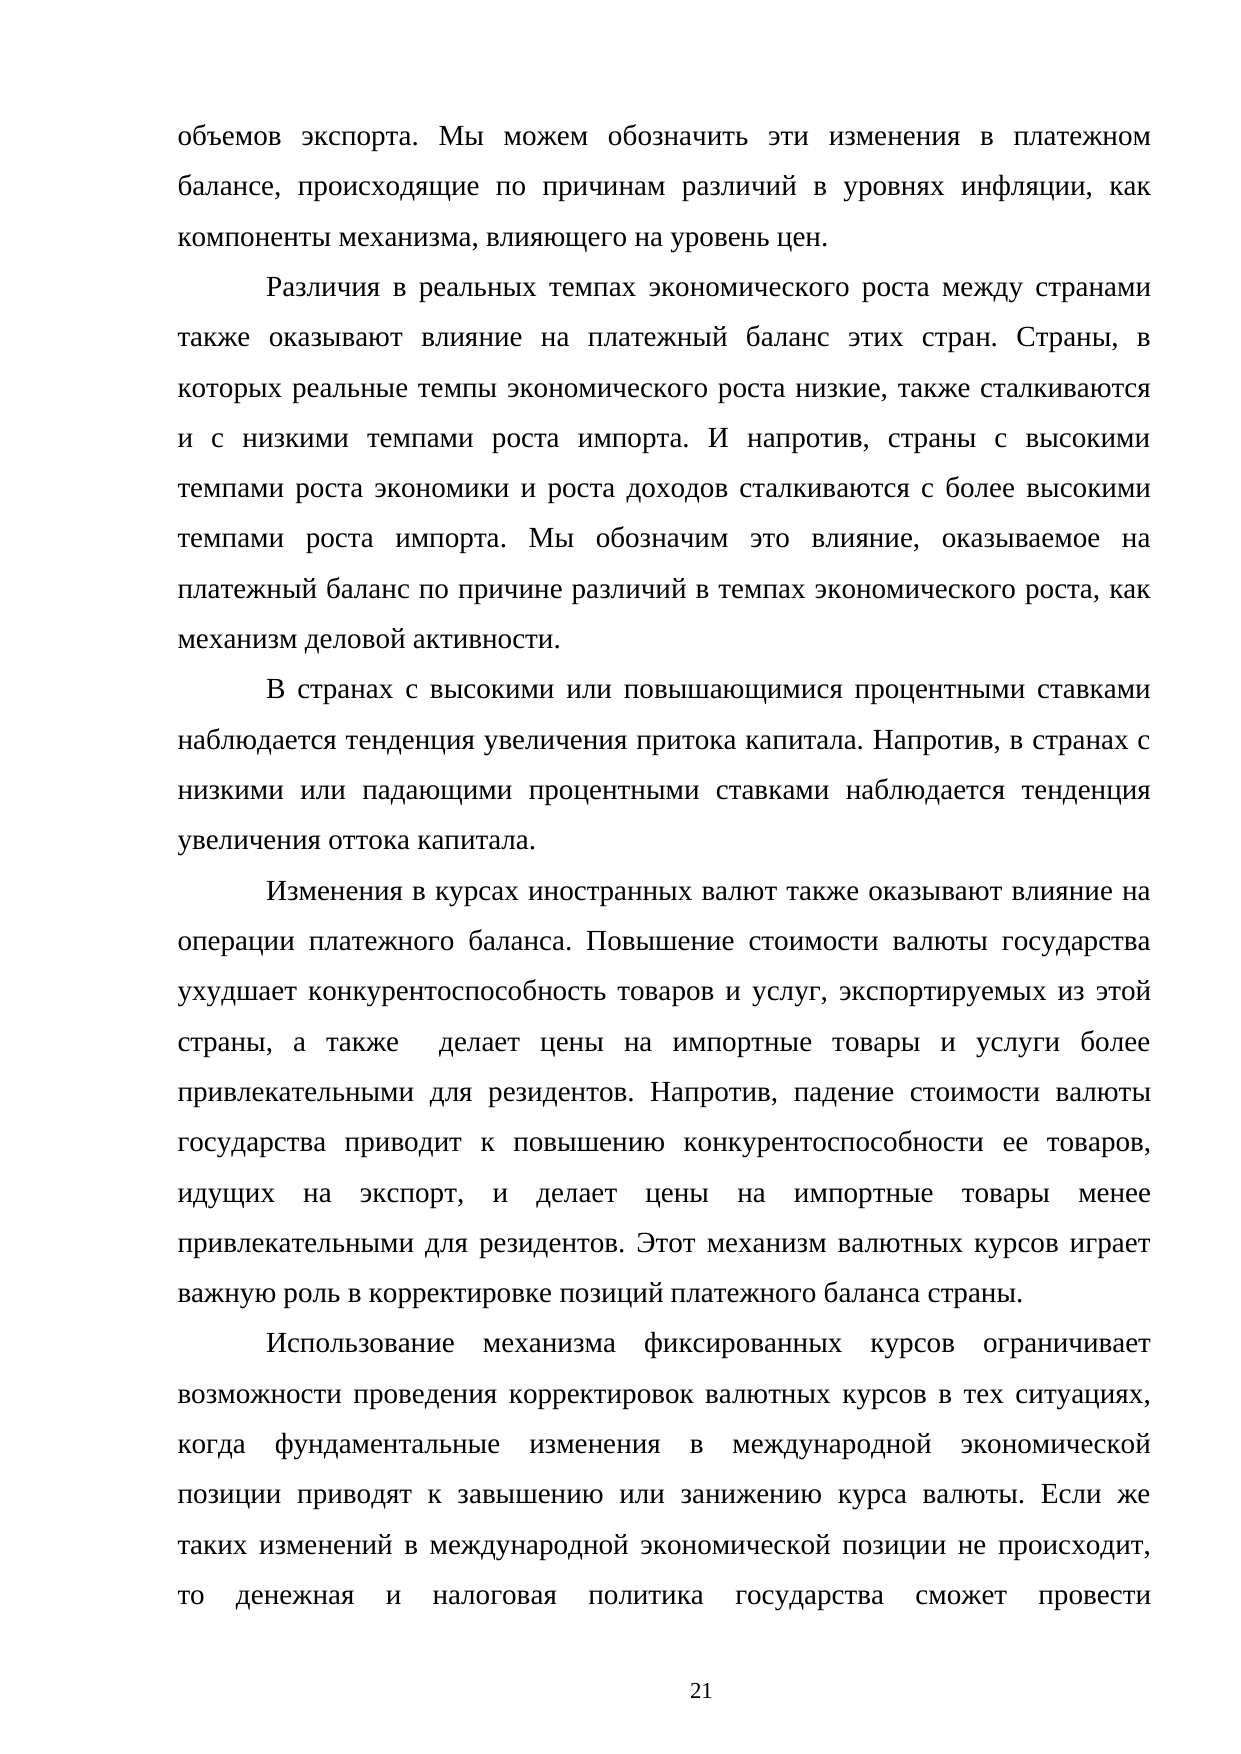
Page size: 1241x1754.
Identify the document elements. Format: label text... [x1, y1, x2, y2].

text Различия в реальных темпах экономического роста между странами также оказывают влияние на платежный баланс этих стран. Страны, в которых реальные темпы экономического роста низкие, также сталкиваются и с низкими темпами роста импорта. И напротив, страны с высокими темпами роста экономики и роста доходов сталкиваются с более высокими темпами роста импорта. Мы обозначим это влияние, оказываемое на платежный баланс по причине различий в темпах экономического роста, как механизм деловой активности. [177, 269, 1152, 655]
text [177, 118, 1152, 252]
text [177, 1326, 1152, 1611]
text В странах с высокими или повышающимися процентными ставками наблюдается тенденция увеличения притока капитала. Напротив, в странах с низкими или падающими процентными ставками наблюдается тенденция увеличения оттока капитала. [177, 672, 1152, 856]
text Изменения в курсах иностранных валют также оказывают влияние на операции платежного баланса. Повышение стоимости валюты государства ухудшает конкурентоспособность товаров и услуг, экспортируемых из этой страны, а также делает цены на импортные товары и услуги более привлекательными для резидентов. Напротив, падение стоимости валюты государства приводит к повышению конкурентоспособности ее товаров, идущих на экспорт, и делает цены на импортные товары менее привлекательными для резидентов. Этот механизм валютных курсов играет важную роль в корректировке позиций платежного баланса страны. [177, 873, 1152, 1309]
